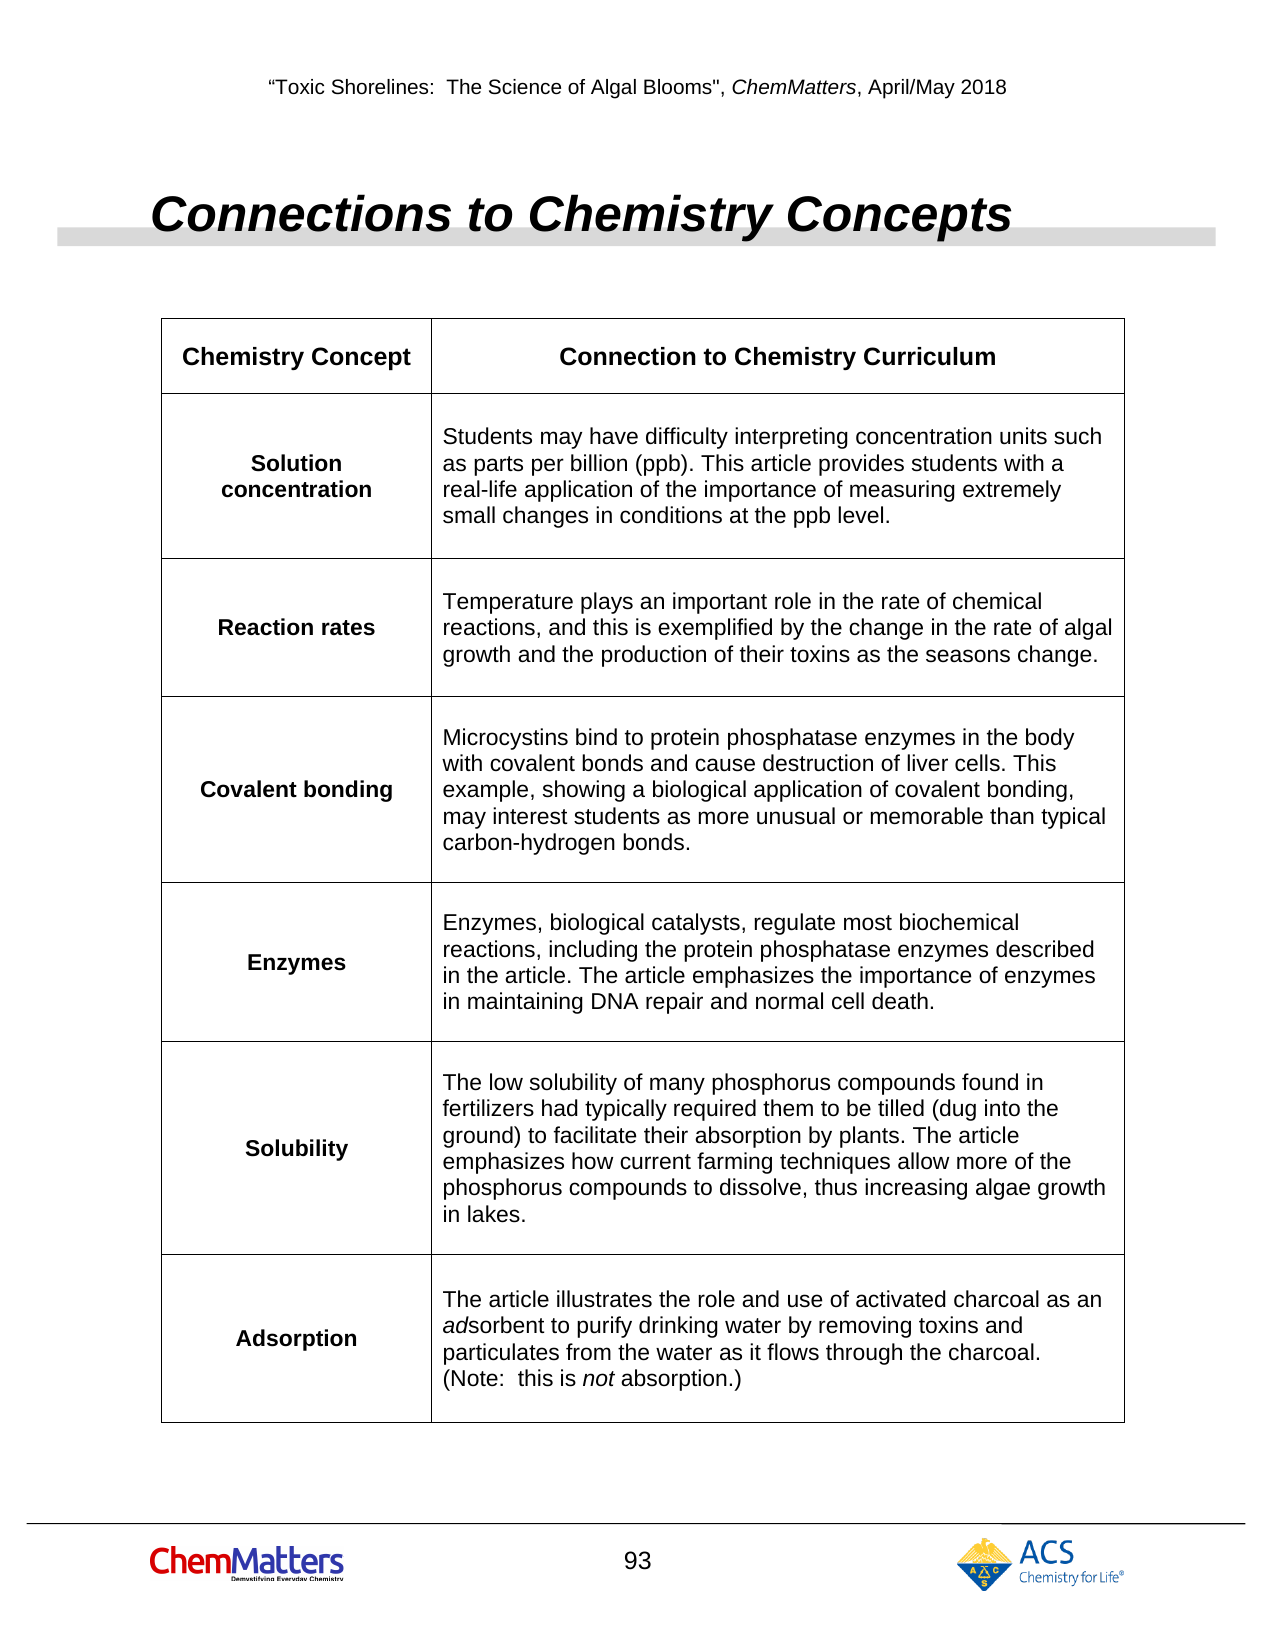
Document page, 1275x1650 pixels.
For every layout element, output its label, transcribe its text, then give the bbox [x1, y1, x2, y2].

table_cell Enzymes [162, 883, 431, 1041]
table_header Chemistry Concept [162, 319, 431, 393]
picture [150, 1546, 344, 1581]
table_cell Reaction rates [162, 559, 431, 696]
table_cell Microcystins bind to protein phosphatase enzymes in the body with covalent bonds and cause destruction of liver cells. This example, showing a biological application of covalent bonding, may interest students as more unusual or memorable than typical carbon-hydrogen bonds. [432, 697, 1124, 882]
table_cell Covalent bonding [162, 697, 431, 882]
table_header Connection to Chemistry Curriculum [432, 319, 1124, 393]
table_cell Temperature plays an important role in the rate of chemical reactions, and this is exemplified by the change in the rate of algal growth and the production of their toxins as the seasons change. [432, 559, 1124, 696]
table_cell Solubility [162, 1042, 431, 1254]
table_cell The article illustrates the role and use of activated charcoal as an adsorbent to purify drinking water by removing toxins and particulates from the water as it flows through the charcoal. (Note: this is not absorption.) [432, 1255, 1124, 1422]
table_cell Enzymes, biological catalysts, regulate most biochemical reactions, including the protein phosphatase enzymes described in the article. The article emphasizes the importance of enzymes in maintaining DNA repair and normal cell death. [432, 883, 1124, 1041]
table_cell Solution concentration [162, 394, 431, 558]
subtitle Connections to Chemistry Concepts [150, 184, 1125, 241]
table_cell Adsorption [162, 1255, 431, 1422]
table_cell Students may have difficulty interpreting concentration units such as parts per billion (ppb). This article provides students with a real-life application of the importance of measuring extremely small changes in conditions at the ppb level. [432, 394, 1124, 558]
table_cell The low solubility of many phosphorus compounds found in fertilizers had typically required them to be tilled (dug into the ground) to facilitate their absorption by plants. The article emphasizes how current farming techniques allow more of the phosphorus compounds to dissolve, thus increasing algae growth in lakes. [432, 1042, 1124, 1254]
